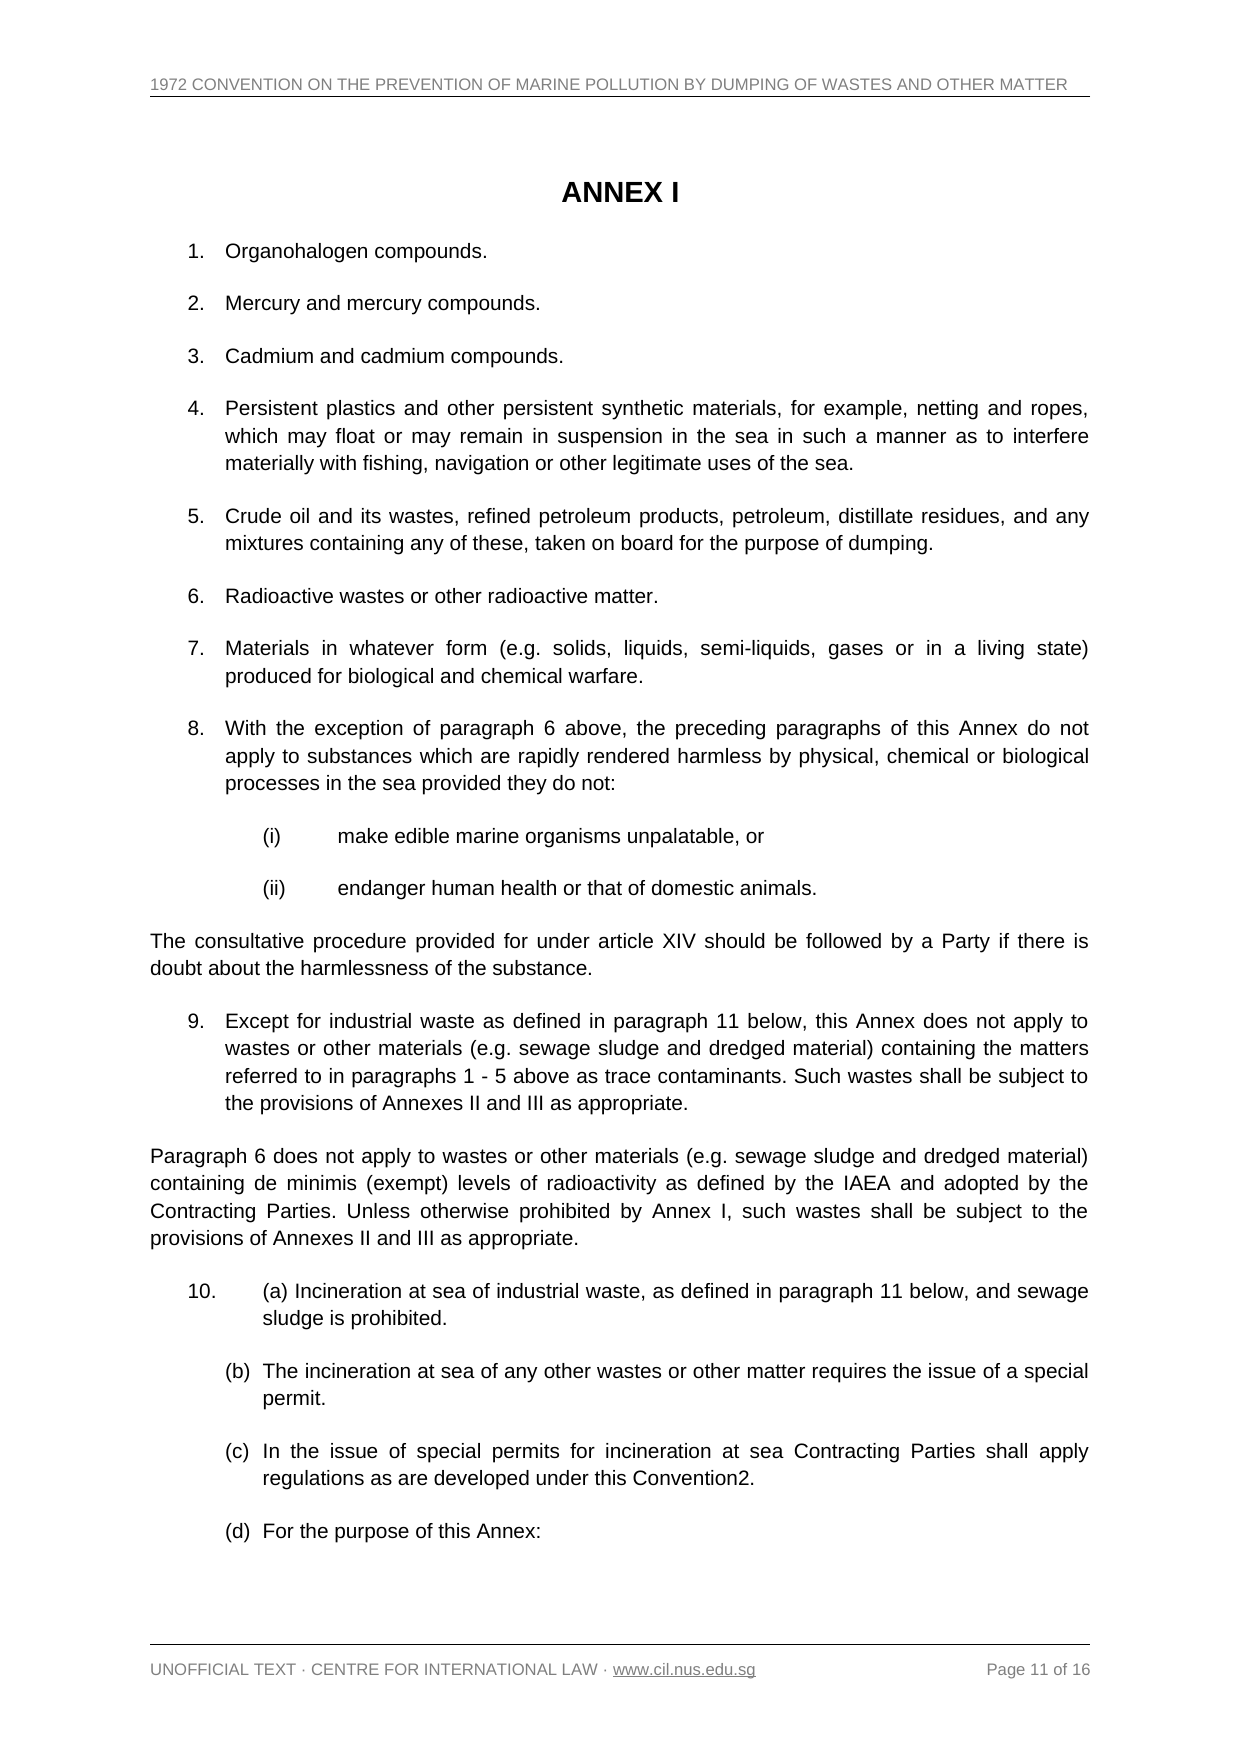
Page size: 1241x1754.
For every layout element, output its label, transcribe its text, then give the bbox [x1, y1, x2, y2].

list The incineration at sea of any other wastes or other matter requires the issue of a special permit. [225, 1358, 1090, 1410]
text The consultative procedure provided for under article XIV should be followed by a Party if there is doubt about the harmlessness of the substance. [150, 928, 1090, 980]
list Crude oil and its wastes, refined petroleum products, petroleum, distillate residues, and any mixtures containing any of these, taken on board for the purpose of dumping. [187, 503, 1090, 555]
text Paragraph 6 does not apply to wastes or other materials (e.g. sewage sludge and dredged material) containing de minimis (exempt) levels of radioactivity as defined by the IAEA and adopted by the Contracting Parties. Unless otherwise prohibited by Annex I, such wastes shall be subject to the provisions of Annexes II and III as appropriate. [150, 1143, 1090, 1250]
list For the purpose of this Annex: [225, 1518, 1090, 1542]
list Materials in whatever form (e.g. solids, liquids, semi-liquids, gases or in a living state) produced for biological and chemical warfare. [187, 636, 1090, 687]
list Cadmium and cadmium compounds. [187, 343, 1090, 367]
list Organohalogen compounds. [187, 238, 1090, 262]
list Except for industrial waste as defined in paragraph 11 below, this Annex does not apply to wastes or other materials (e.g. sewage sludge and dredged material) containing the matters referred to in paragraphs 1 - 5 above as trace contaminants. Such wastes shall be subject to the provisions of Annexes II and III as appropriate. [187, 1008, 1090, 1115]
list In the issue of special permits for incineration at sea Contracting Parties shall apply regulations as are developed under this Convention2. [225, 1438, 1090, 1490]
list Persistent plastics and other persistent synthetic materials, for example, netting and ropes, which may float or may remain in suspension in the sea in such a manner as to interfere materially with fishing, navigation or other legitimate uses of the sea. [187, 396, 1090, 475]
list With the exception of paragraph 6 above, the preceding paragraphs of this Annex do not apply to substances which are rapidly rendered harmless by physical, chemical or biological processes in the sea provided they do not: [187, 716, 1090, 795]
list endanger human health or that of domestic animals. [262, 876, 1090, 900]
subtitle ANNEX I [150, 175, 1090, 208]
list Radioactive wastes or other radioactive matter. [187, 583, 1090, 607]
list make edible marine organisms unpalatable, or [262, 823, 1090, 847]
list Mercury and mercury compounds. [187, 291, 1090, 315]
list (a) Incineration at sea of industrial waste, as defined in paragraph 11 below, and sewage sludge is prohibited. [187, 1278, 1090, 1330]
